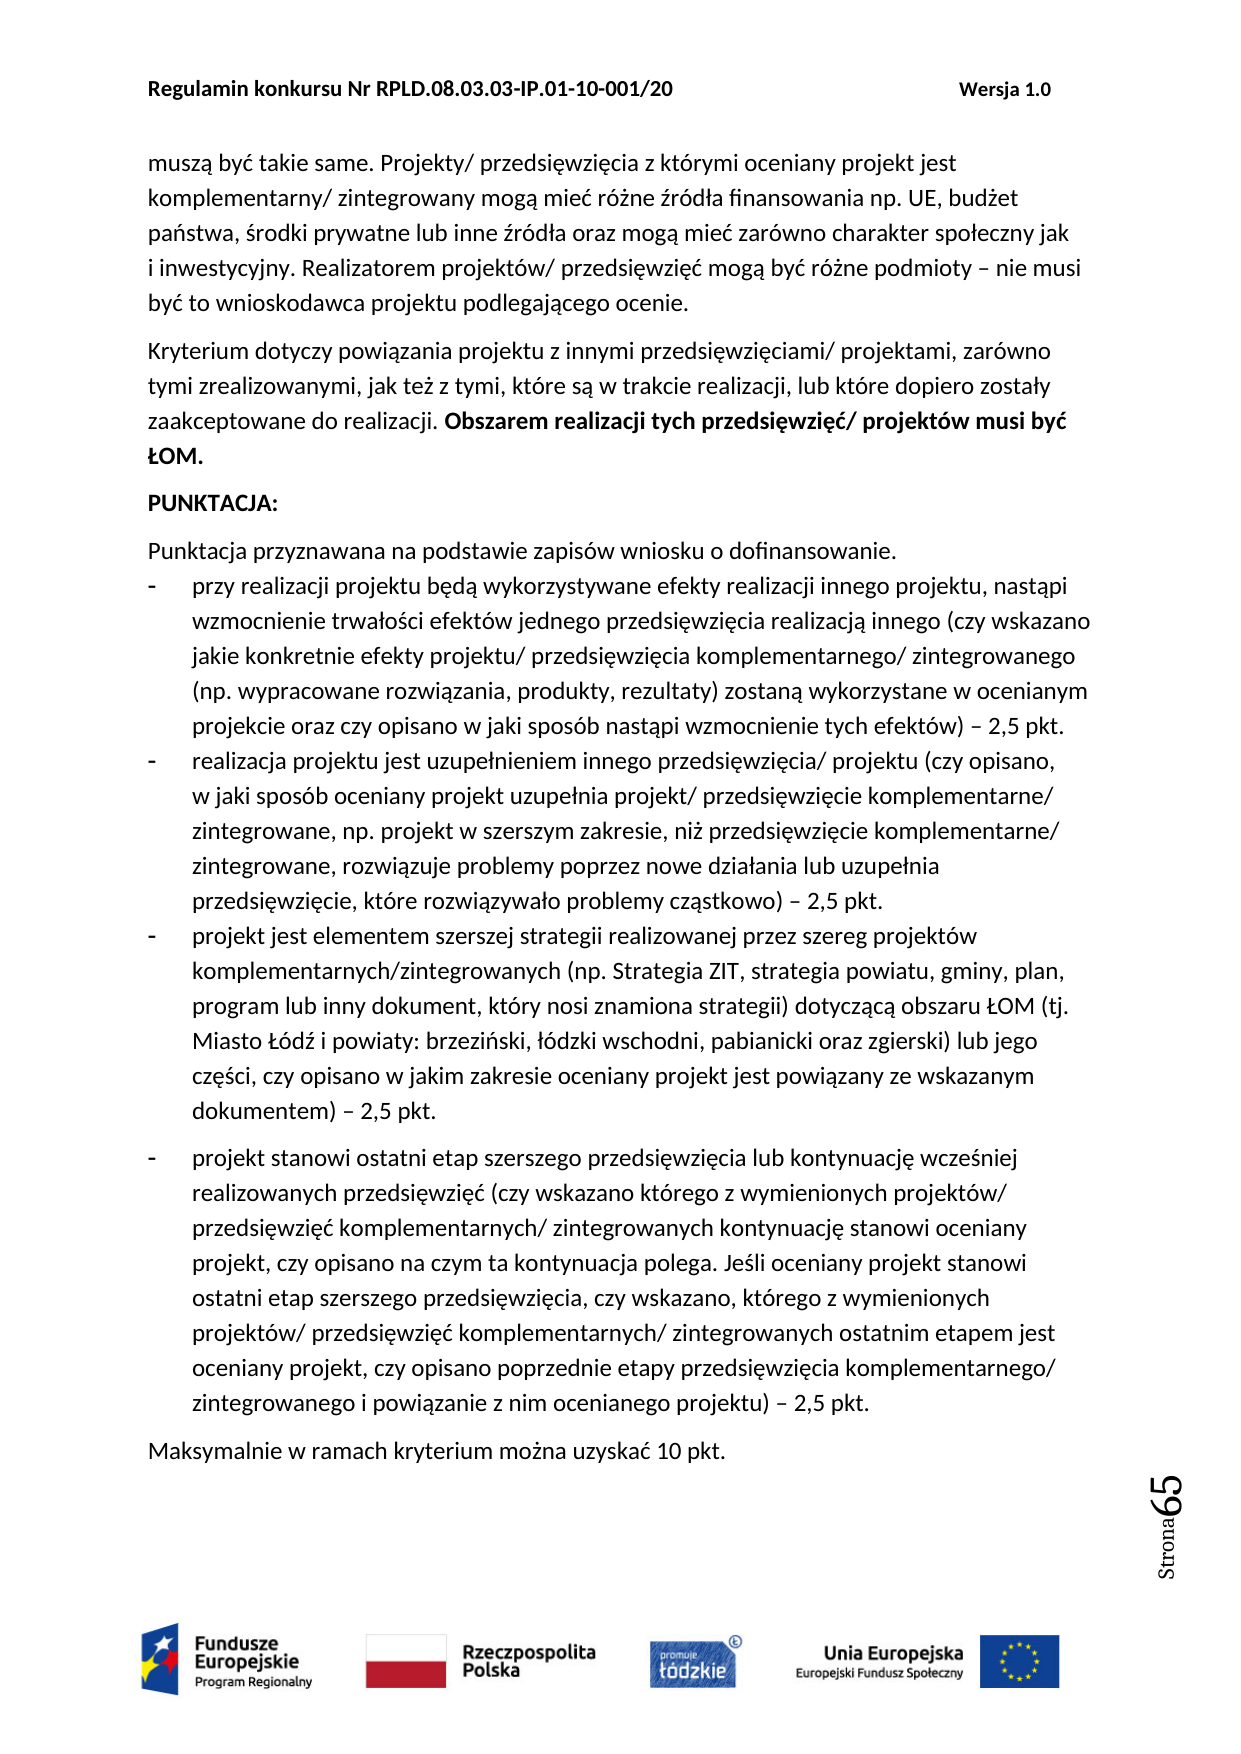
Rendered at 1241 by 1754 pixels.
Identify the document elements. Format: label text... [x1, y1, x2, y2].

list realizacja projektu jest uzupełnieniem innego przedsięwzięcia/ projektu (czy opisano, w jaki sposób oceniany projekt uzupełnia projekt/ przedsięwzięcie komplementarne/ zintegrowane, np. projekt w szerszym zakresie, niż przedsięwzięcie komplementarne/ zintegrowane, rozwiązuje problemy poprzez nowe działania lub uzupełnia przedsięwzięcie, które rozwiązywało problemy cząstkowo) – 2,5 pkt. [148, 745, 1093, 916]
list projekt stanowi ostatni etap szerszego przedsięwzięcia lub kontynuację wcześniej realizowanych przedsięwzięć (czy wskazano którego z wymienionych projektów/ przedsięwzięć komplementarnych/ zintegrowanych kontynuację stanowi oceniany projekt, czy opisano na czym ta kontynuacja polega. Jeśli oceniany projekt stanowi ostatni etap szerszego przedsięwzięcia, czy wskazano, którego z wymienionych projektów/ przedsięwzięć komplementarnych/ zintegrowanych ostatnim etapem jest oceniany projekt, czy opisano poprzednie etapy przedsięwzięcia komplementarnego/ zintegrowanego i powiązanie z nim ocenianego projektu) – 2,5 pkt. [148, 1143, 1093, 1418]
list przy realizacji projektu będą wykorzystywane efekty realizacji innego projektu, nastąpi wzmocnienie trwałości efektów jednego przedsięwzięcia realizacją innego (czy wskazano jakie konkretnie efekty projektu/ przedsięwzięcia komplementarnego/ zintegrowanego (np. wypracowane rozwiązania, produkty, rezultaty) zostaną wykorzystane w ocenianym projekcie oraz czy opisano w jaki sposób nastąpi wzmocnienie tych efektów) – 2,5 pkt. [148, 570, 1093, 741]
text Maksymalnie w ramach kryterium można uzyskać 10 pkt. [148, 1435, 1093, 1466]
text Punktacja przyznawana na podstawie zapisów wniosku o dofinansowanie. [148, 535, 1093, 566]
text PUNKTACJA: [148, 488, 1093, 518]
picture [53, 1561, 1105, 1751]
text Kryterium dotyczy powiązania projektu z innymi przedsięwzięciami/ projektami, zarówno tymi zrealizowanymi, jak też z tymi, które są w trakcie realizacji, lub które dopiero zostały zaakceptowane do realizacji. Obszarem realizacji tych przedsięwzięć/ projektów musi być ŁOM. [148, 335, 1093, 471]
list projekt jest elementem szerszej strategii realizowanej przez szereg projektów komplementarnych/zintegrowanych (np. Strategia ZIT, strategia powiatu, gminy, plan, program lub inny dokument, który nosi znamiona strategii) dotyczącą obszaru ŁOM (tj. Miasto Łódź i powiaty: brzeziński, łódzki wschodni, pabianicki oraz zgierski) lub jego części, czy opisano w jakim zakresie oceniany projekt jest powiązany ze wskazanym dokumentem) – 2,5 pkt. [148, 920, 1093, 1126]
